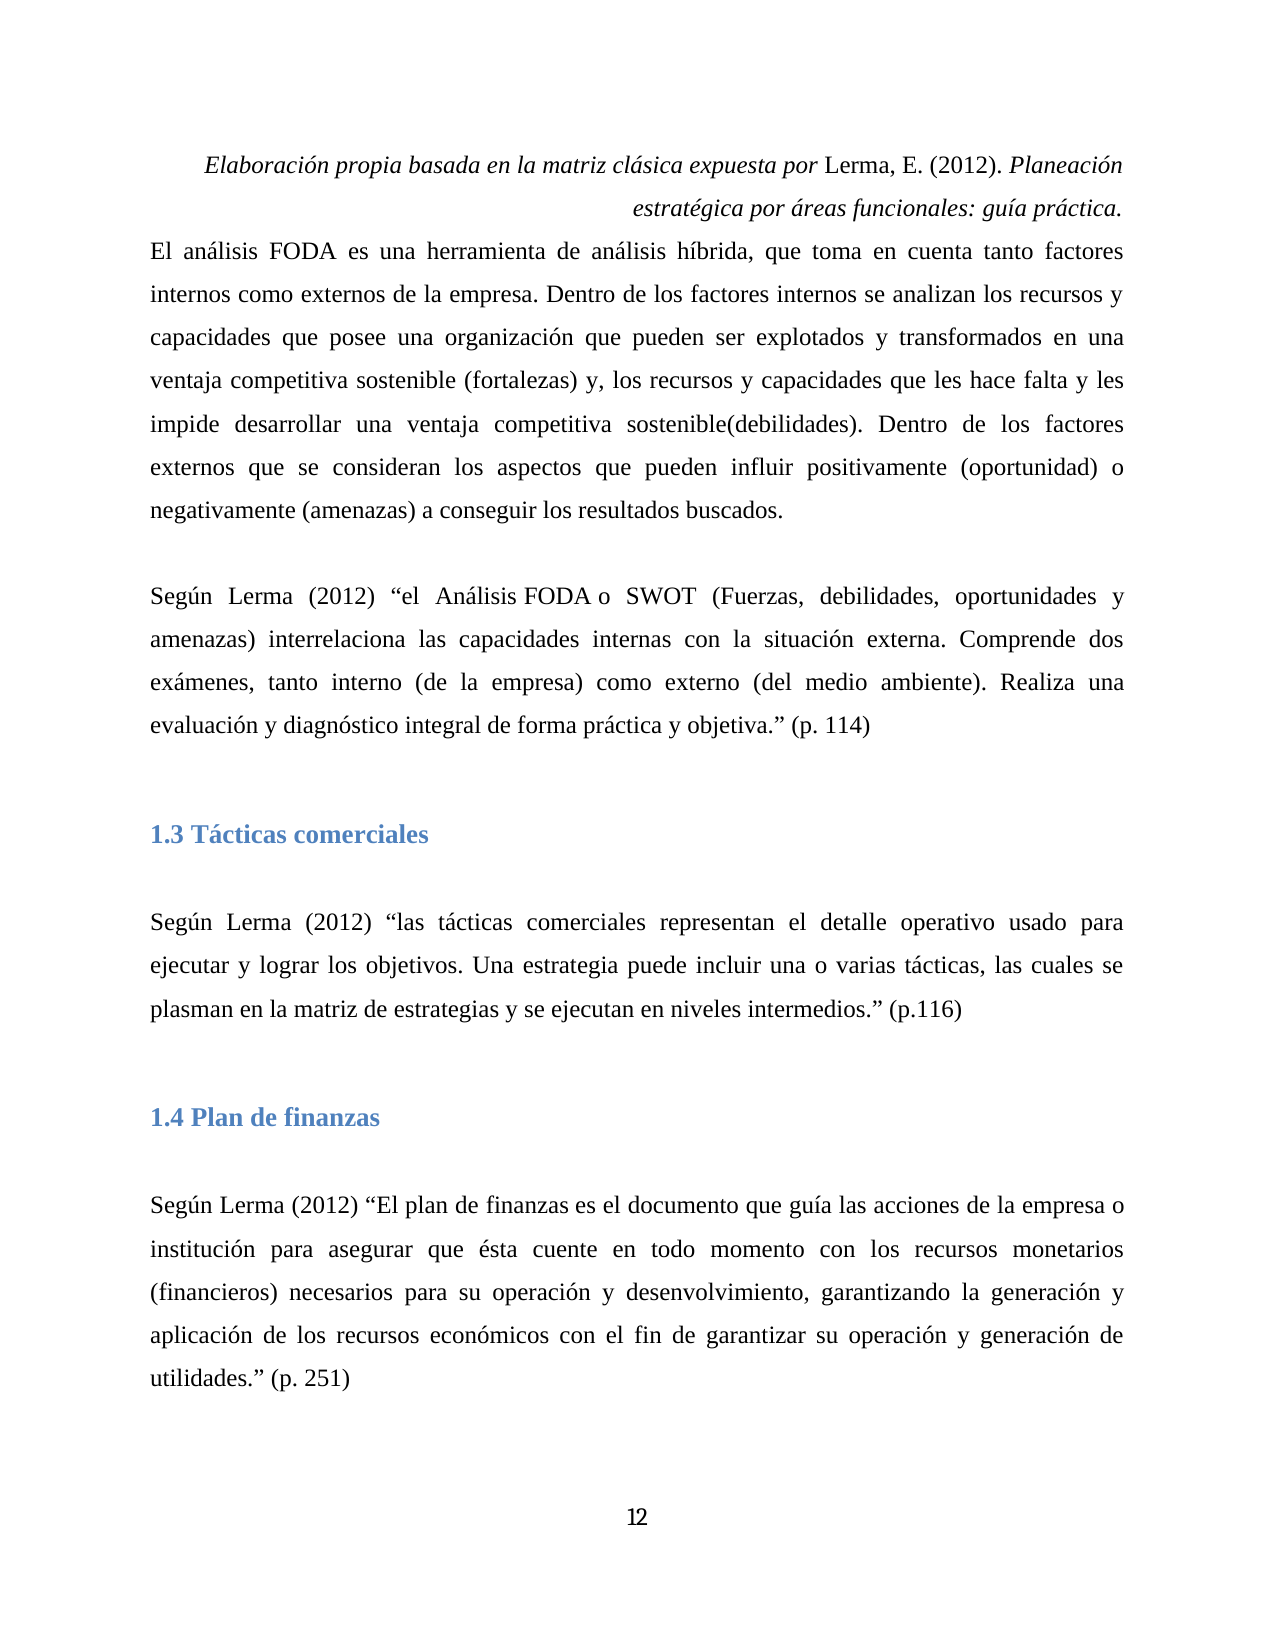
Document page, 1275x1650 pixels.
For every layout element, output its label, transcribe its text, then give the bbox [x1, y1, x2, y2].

text El análisis FODA es una herramienta de análisis híbrida, que toma en cuenta tanto factores internos como externos de la empresa. Dentro de los factores internos se analizan los recursos y capacidades que posee una organización que pueden ser explotados y transformados en una ventaja competitiva sostenible (fortalezas) y, los recursos y capacidades que les hace falta y les impide desarrollar una ventaja competitiva sostenible(debilidades). Dentro de los factores externos que se consideran los aspectos que pueden influir positivamente (oportunidad) o negativamente (amenazas) a conseguir los resultados buscados. [150, 236, 1125, 524]
text Según Lerma (2012) “El plan de finanzas es el documento que guía las acciones de la empresa o institución para asegurar que ésta cuente en todo momento con los recursos monetarios (financieros) necesarios para su operación y desenvolvimiento, garantizando la generación y aplicación de los recursos económicos con el fin de garantizar su operación y generación de utilidades.” (p. 251) [150, 1191, 1125, 1392]
subtitle 1.3 Tácticas comerciales [150, 818, 1125, 849]
text Según Lerma (2012) “las tácticas comerciales representan el detalle operativo usado para ejecutar y lograr los objetivos. Una estrategia puede incluir una o varias tácticas, las cuales se plasman en la matriz de estrategias y se ejecutan en niveles intermedios.” (p.116) [150, 907, 1125, 1022]
text Elaboración propia basada en la matriz clásica expuesta por Lerma, E. (2012). Planeación estratégica por áreas funcionales: guía práctica. [150, 150, 1125, 222]
subtitle 1.4 Plan de finanzas [150, 1101, 1125, 1132]
text Según Lerma (2012) “el Análisis FODA o SWOT (Fuerzas, debilidades, oportunidades y amenazas) interrelaciona las capacidades internas con la situación externa. Comprende dos exámenes, tanto interno (de la empresa) como externo (del medio ambiente). Realiza una evaluación y diagnóstico integral de forma práctica y objetiva.” (p. 114) [150, 581, 1125, 739]
